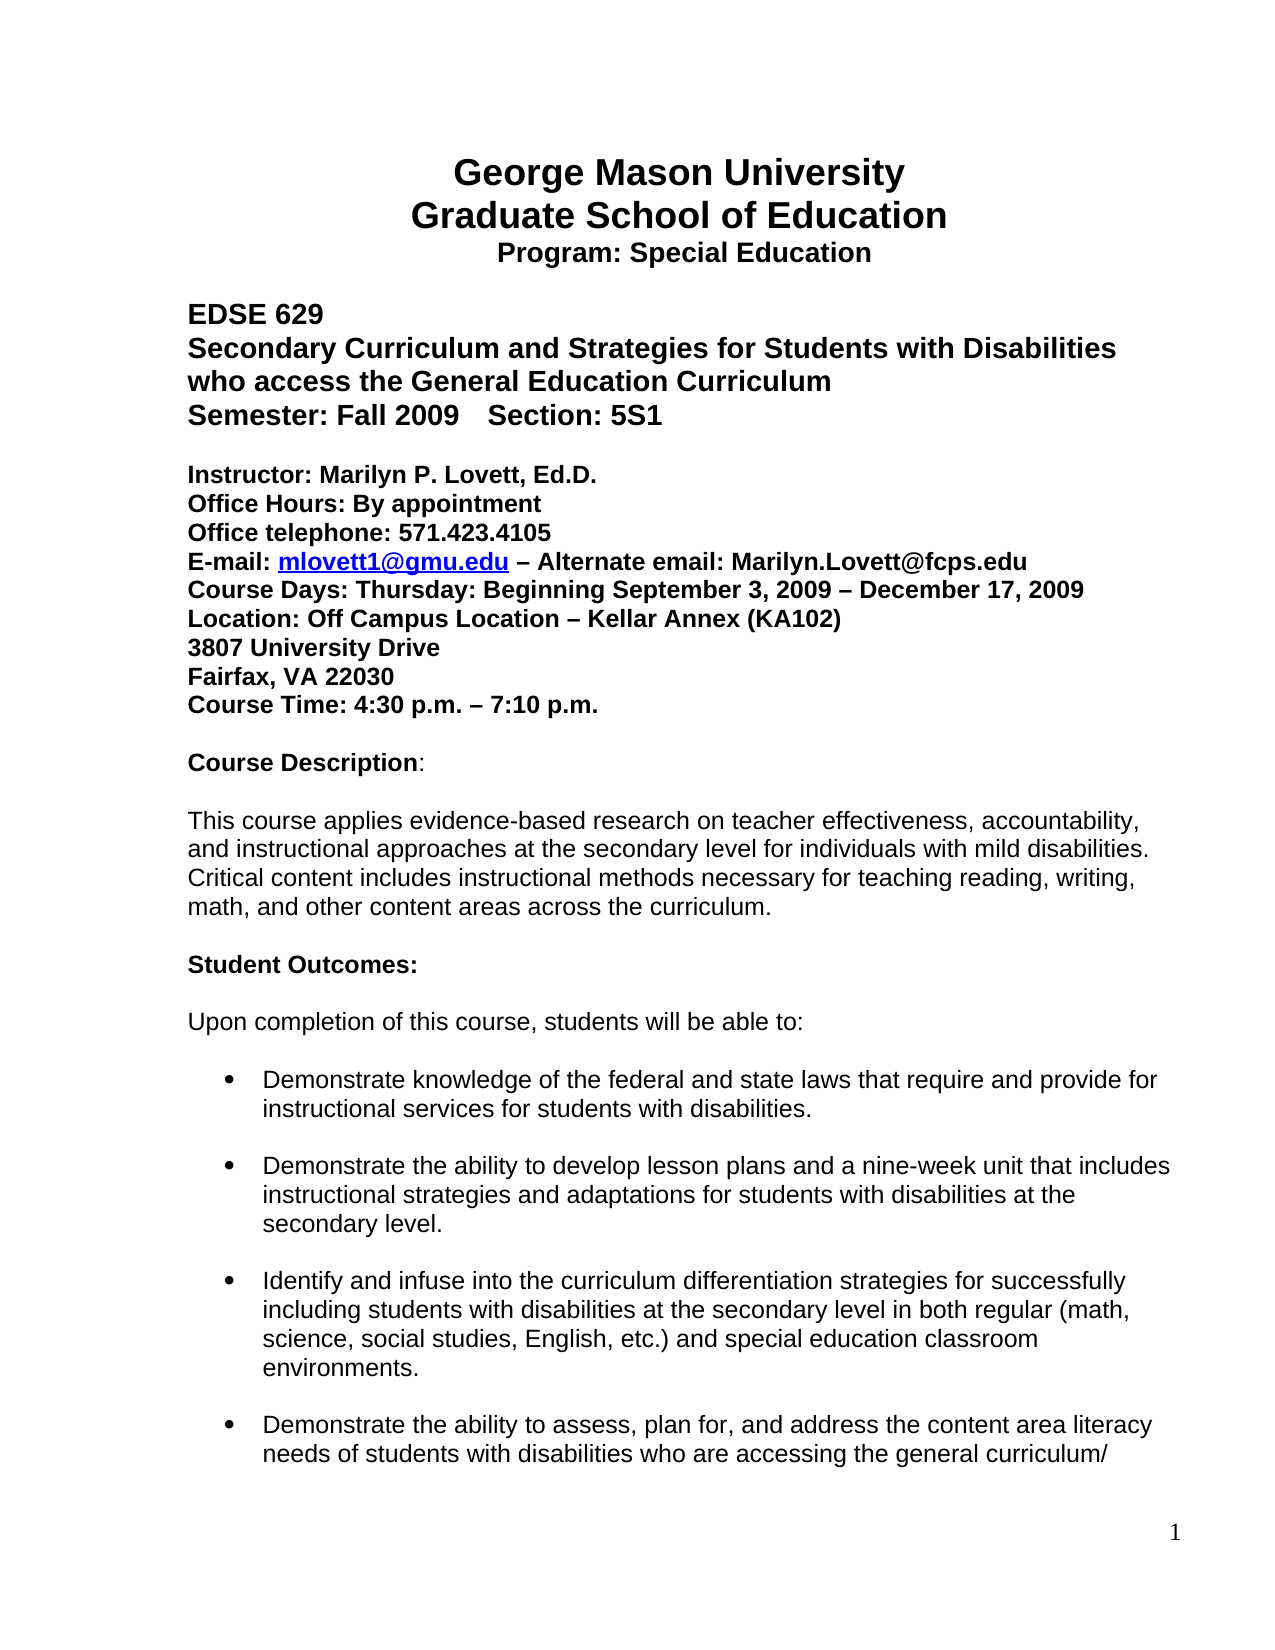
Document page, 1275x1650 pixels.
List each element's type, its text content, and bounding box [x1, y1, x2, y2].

list Demonstrate the ability to assess, plan for, and address the content area literacy needs of students with disabilities who are accessing the general curriculum/ [225, 1410, 1181, 1468]
text Course Days: Thursday: Beginning September 3, 2009 – December 17, 2009 [187, 575, 1181, 604]
list Demonstrate the ability to develop lesson plans and a nine-week unit that includes instructional strategies and adaptations for students with disabilities at the secondary level. [225, 1151, 1181, 1238]
subtitle Secondary Curriculum and Strategies for Students with Disabilities who access the General Education Curriculum [187, 331, 1181, 398]
text EDSE 629 [187, 297, 1181, 331]
text Office telephone: 571.423.4105 [187, 518, 1181, 547]
text This course applies evidence-based research on teacher effectiveness, accountability, and instructional approaches at the secondary level for individuals with mild disabilities. Critical content includes instructional methods necessary for teaching reading, writing, math, and other content areas across the curriculum. [187, 806, 1181, 921]
list Identify and infuse into the curriculum differentiation strategies for successfully including students with disabilities at the secondary level in both regular (math, science, social studies, English, etc.) and special education classroom environments. [225, 1266, 1181, 1381]
text Upon completion of this course, students will be able to: [187, 1007, 1181, 1036]
text Fairfax, VA 22030 [187, 662, 1181, 690]
text Office Hours: By appointment [187, 489, 1181, 518]
text Student Outcomes: [187, 950, 1181, 979]
subtitle of Education Program: Special Education [187, 150, 1181, 269]
text Location: Off Campus Location – Kellar Annex (KA102) [187, 604, 1181, 633]
text Semester: Fall 2009 Section: 5S1 [187, 398, 1181, 432]
text Course Time: 4:30 p.m. – 7:10 p.m. [187, 690, 1181, 719]
subtitle Course Description: [187, 748, 1181, 777]
list Demonstrate knowledge of the federal and state laws that require and provide for instructional services for students with disabilities. [225, 1065, 1181, 1122]
text Instructor: Marilyn P. Lovett, Ed.D. [187, 460, 1181, 489]
text 3807 University Drive [187, 633, 1181, 662]
text E-mail: mlovett1@gmu.edu – Alternate email: Marilyn.Lovett@fcps.edu [187, 547, 1181, 575]
